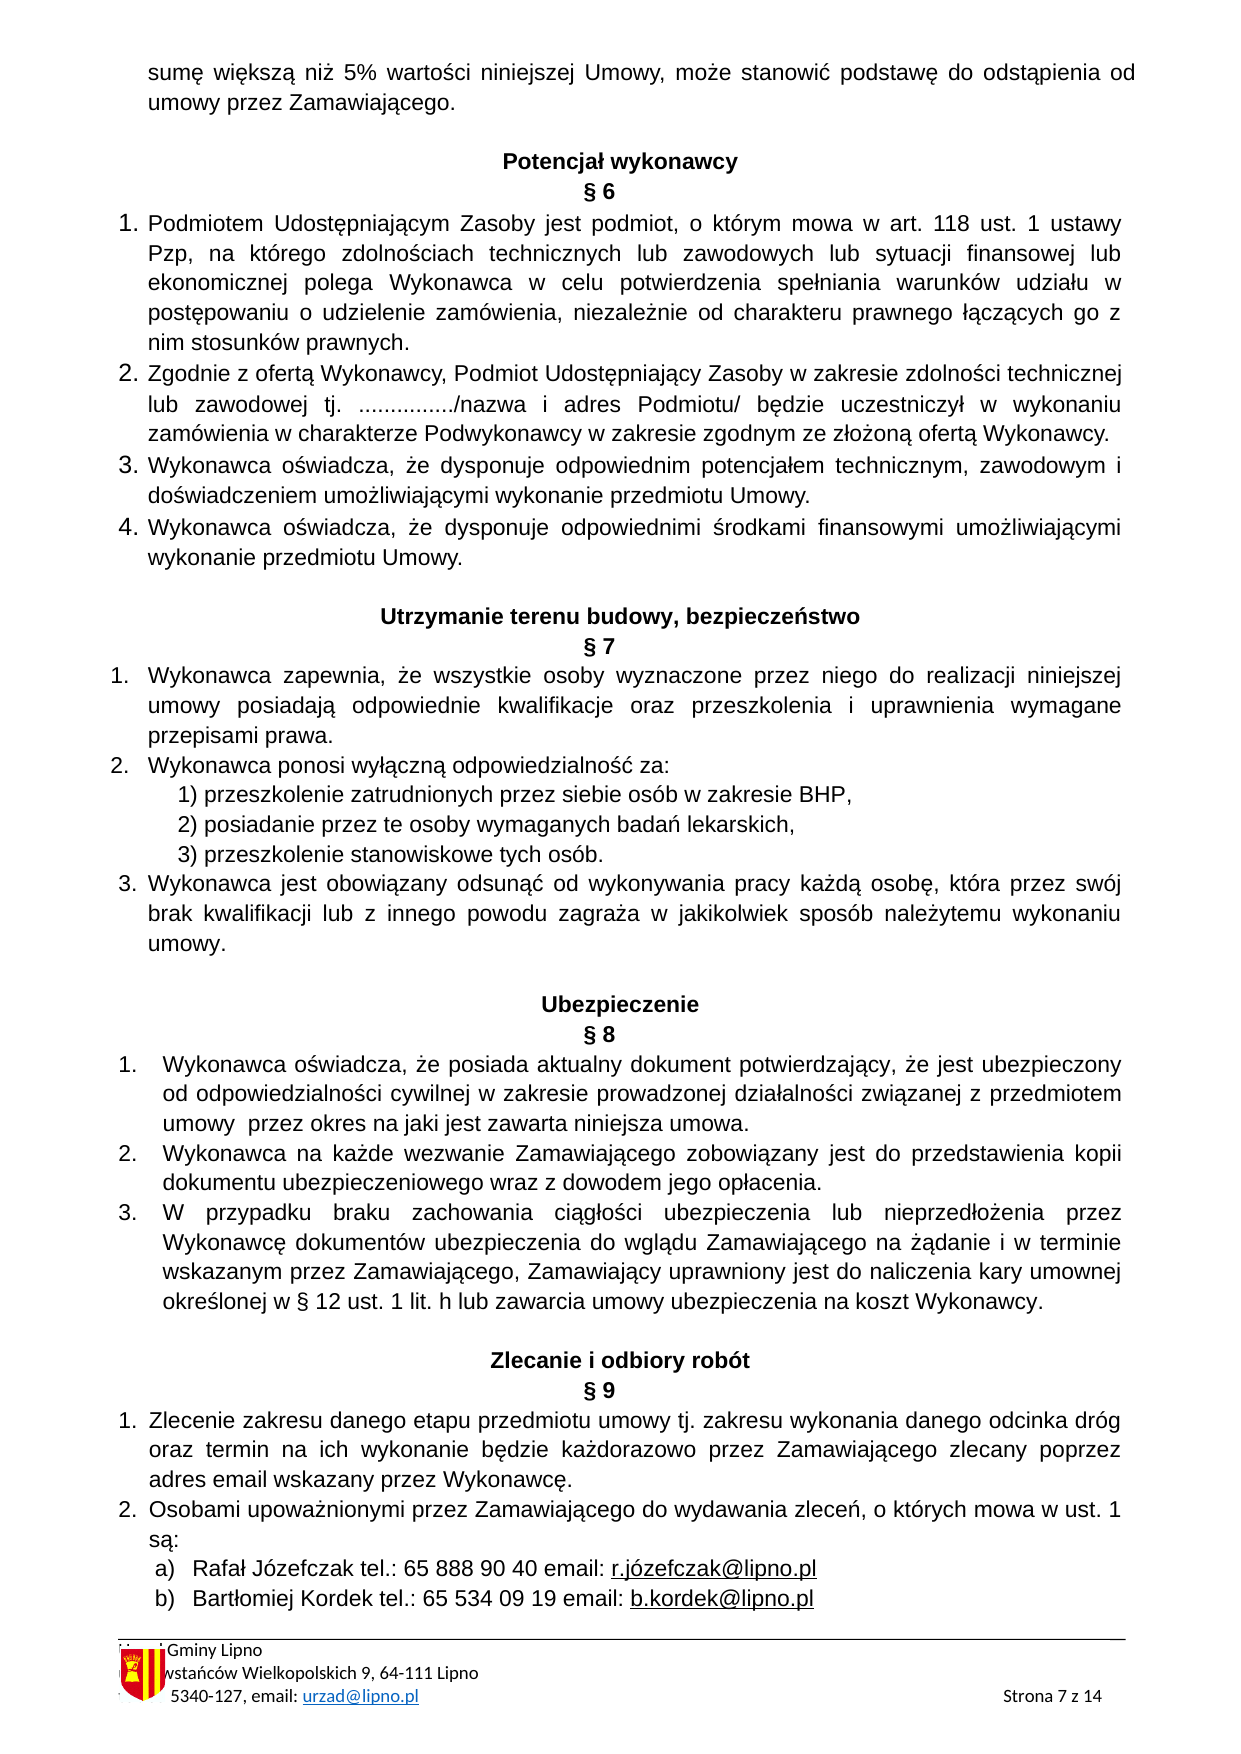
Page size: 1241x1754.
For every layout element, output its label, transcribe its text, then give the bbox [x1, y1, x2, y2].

list Zlecenie zakresu danego etapu przedmiotu umowy tj. zakresu wykonania danego odcinka dróg oraz termin na ich wykonanie będzie każdorazowo przez Zamawiającego zlecany poprzez adres email wskazany przez Wykonawcę. [118, 1407, 1122, 1492]
list Rafał Józefczak tel.: 65 888 90 40 email: r.józefczak@lipno.pl [154, 1555, 1122, 1582]
text 1) przeszkolenie zatrudnionych przez siebie osób w zakresie BHP, [177, 781, 1122, 808]
list Wykonawca oświadcza, że posiada aktualny dokument potwierdzający, że jest ubezpieczony od odpowiedzialności cywilnej w zakresie prowadzonej działalności związanej z przedmiotem umowy przez okres na jaki jest zawarta niniejsza umowa. [118, 1051, 1122, 1136]
list Osobami upoważnionymi przez Zamawiającego do wydawania zleceń, o których mowa w ust. 1 są: [118, 1496, 1122, 1552]
list Wykonawca na każde wezwanie Zamawiającego zobowiązany jest do przedstawienia kopii dokumentu ubezpieczeniowego wraz z dowodem jego opłacenia. [118, 1139, 1122, 1196]
list Wykonawca zapewnia, że wszystkie osoby wyznaczone przez niego do realizacji niniejszej umowy posiadają odpowiednie kwalifikacje oraz przeszkolenia i uprawnienia wymagane przepisami prawa. [110, 662, 1122, 748]
text 3) przeszkolenie stanowiskowe tych osób. [177, 841, 1122, 867]
list Zgodnie z ofertą Wykonawcy, Podmiot Udostępniający Zasoby w zakresie zdolności technicznej lub zawodowej tj. .............../nazwa i adres Podmiotu/ będzie uczestniczył w wykonaniu zamówienia w charakterze Podwykonawcy w zakresie zgodnym ze złożoną ofertą Wykonawcy. [118, 358, 1122, 447]
list Podmiotem Udostępniającym Zasoby jest podmiot, o którym mowa w art. 118 ust. 1 ustawy Pzp, na którego zdolnościach technicznych lub zawodowych lub sytuacji finansowej lub ekonomicznej polega Wykonawca w celu potwierdzenia spełniania warunków udziału w postępowaniu o udzielenie zamówienia, niezależnie od charakteru prawnego łączących go z nim stosunków prawnych. [118, 208, 1122, 355]
list W przypadku braku zachowania ciągłości ubezpieczenia lub nieprzedłożenia przez Wykonawcę dokumentów ubezpieczenia do wglądu Zamawiającego na żądanie i w terminie wskazanym przez Zamawiającego, Zamawiający uprawniony jest do naliczenia kary umownej określonej w § 12 ust. 1 lit. h lub zawarcia umowy ubezpieczenia na koszt Wykonawcy. [118, 1199, 1122, 1314]
picture [118, 1646, 165, 1700]
list Wykonawca oświadcza, że dysponuje odpowiednim potencjałem technicznym, zawodowym i doświadczeniem umożliwiającymi wykonanie przedmiotu Umowy. [118, 450, 1122, 508]
list Bartłomiej Kordek tel.: 65 534 09 19 email: b.kordek@lipno.pl [154, 1585, 1122, 1611]
text Potencjał wykonawcy [118, 148, 1122, 174]
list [103, 59, 1137, 115]
text Ubezpieczenie [118, 991, 1122, 1017]
list Wykonawca oświadcza, że dysponuje odpowiednimi środkami finansowymi umożliwiającymi wykonanie przedmiotu Umowy. [118, 512, 1122, 570]
text Zlecanie i odbiory robót [118, 1347, 1122, 1374]
text Utrzymanie terenu budowy, bezpieczeństwo [118, 603, 1122, 629]
text 2) posiadanie przez te osoby wymaganych badań lekarskich, [177, 811, 1122, 837]
text 3. Wykonawca jest obowiązany odsunąć od wykonywania pracy każdą osobę, która przez swój brak kwalifikacji lub z innego powodu zagraża w jakikolwiek sposób należytemu wykonaniu umowy. [118, 870, 1122, 988]
list Wykonawca ponosi wyłączną odpowiedzialność za: [110, 752, 1122, 778]
